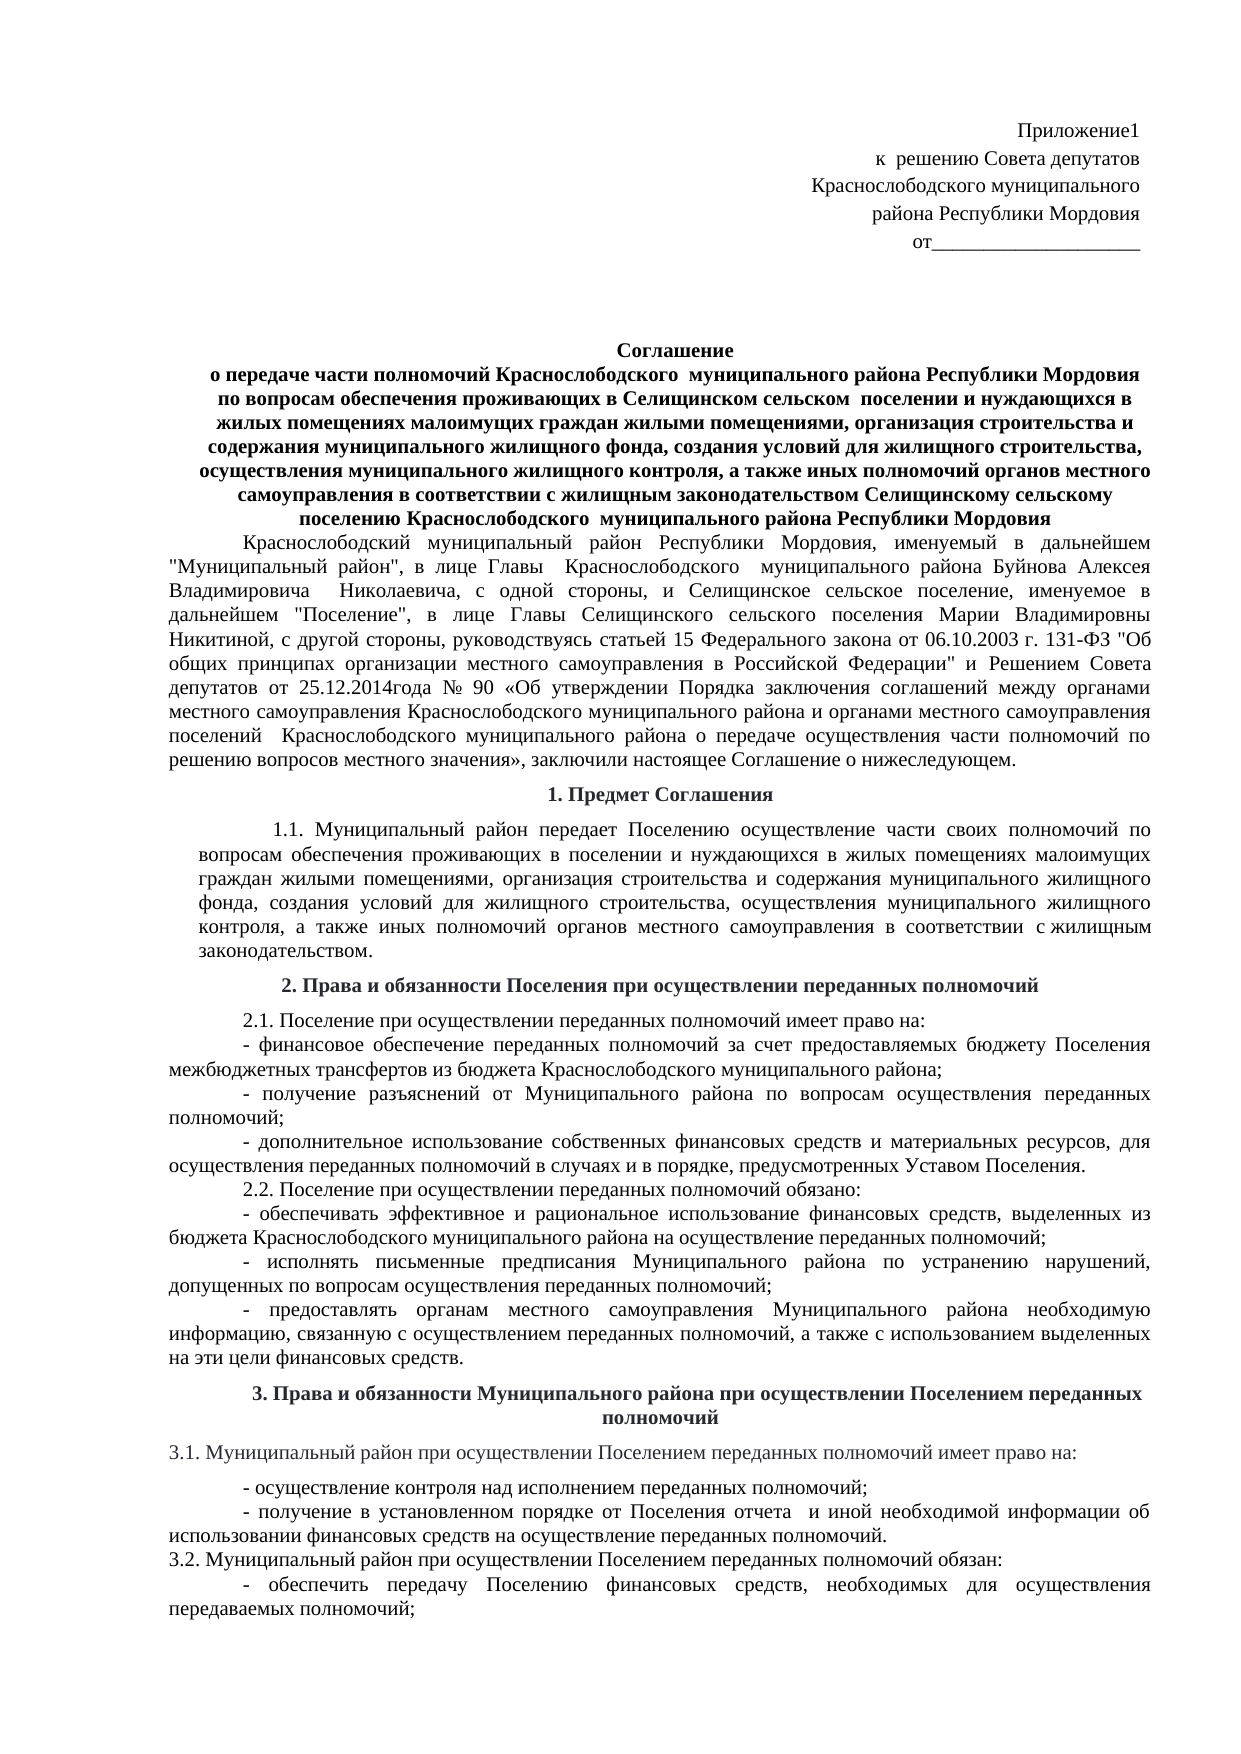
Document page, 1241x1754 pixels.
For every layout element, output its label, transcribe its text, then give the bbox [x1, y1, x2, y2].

text от____________________ [169, 228, 1140, 253]
text Приложение1 [169, 118, 1140, 142]
subtitle 1. Предмет Соглашения [169, 782, 1152, 806]
text района Республики Мордовия [169, 201, 1140, 225]
text к решению Совета депутатов [169, 146, 1140, 170]
text - получение разъяснений от Муниципального района по вопросам осуществления переданных полномочий; [169, 1081, 1152, 1129]
text - обеспечить передачу Поселению финансовых средств, необходимых для осуществления передаваемых полномочий; [169, 1571, 1152, 1619]
subtitle 3.1. Муниципальный район при осуществлении Поселением переданных полномочий имеет право на: [169, 1440, 1152, 1464]
text о передаче части полномочий Краснослободского муниципального района Республики Мордовия по вопросам обеспечения проживающих в Селищинском сельском поселении и нуждающихся в жилых помещениях малоимущих граждан жилыми помещениями, организация строительства и содержания муниципального жилищного фонда, создания условий для жилищного строительства, осуществления муниципального жилищного контроля, а также иных полномочий органов местного самоуправления в соответствии с жилищным законодательством Селищинскому сельскому поселению Краснослободского муниципального района Республики Мордовия [198, 362, 1152, 530]
text - обеспечивать эффективное и рациональное использование финансовых средств, выделенных из бюджета Краснослободского муниципального района на осуществление переданных полномочий; [169, 1201, 1152, 1249]
text Краснослободского муниципального [169, 173, 1140, 197]
text - финансовое обеспечение переданных полномочий за счет предоставляемых бюджету Поселения межбюджетных трансфертов из бюджета Краснослободского муниципального района; [169, 1032, 1152, 1081]
text - получение в установленном порядке от Поселения отчета и иной необходимой информации об использовании финансовых средств на осуществление переданных полномочий. [169, 1499, 1152, 1547]
subtitle 2. Права и обязанности Поселения при осуществлении переданных полномочий [169, 973, 1152, 997]
text - осуществление контроля над исполнением переданных полномочий; [169, 1475, 1152, 1499]
text 3.2. Муниципальный район при осуществлении Поселением переданных полномочий обязан: [169, 1547, 1152, 1571]
subtitle 3. Права и обязанности Муниципального района при осуществлении Поселением переданных полномочий [169, 1381, 1152, 1429]
text - предоставлять органам местного самоуправления Муниципального района необходимую информацию, связанную с осуществлением переданных полномочий, а также с использованием выделенных на эти цели финансовых средств. [169, 1297, 1152, 1369]
text 1.1. Муниципальный район передает Поселению осуществление части своих полномочий по вопросам обеспечения проживающих в поселении и нуждающихся в жилых помещениях малоимущих граждан жилыми помещениями, организация строительства и содержания муниципального жилищного фонда, создания условий для жилищного строительства, осуществления муниципального жилищного контроля, а также иных полномочий органов местного самоуправления в соответствии с жилищным законодательством. [198, 817, 1152, 962]
text Краснослободский муниципальный район Республики Мордовия, именуемый в дальнейшем "Муниципальный район", в лице Главы Краснослободского муниципального района Буйнова Алексея Владимировича Николаевича, с одной стороны, и Селищинское сельское поселение, именуемое в дальнейшем "Поселение", в лице Главы Селищинского сельского поселения Марии Владимировны Никитиной, с другой стороны, руководствуясь статьей 15 Федерального закона от 06.10.2003 г. 131-ФЗ "Об общих принципах организации местного самоуправления в Российской Федерации" и Решением Совета депутатов от 25.12.2014года № 90 «Об утверждении Порядка заключения соглашений между органами местного самоуправления Краснослободского муниципального района и органами местного самоуправления поселений Краснослободского муниципального района о передаче осуществления части полномочий по решению вопросов местного значения», заключили настоящее Соглашение о нижеследующем. [169, 530, 1152, 771]
text 2.2. Поселение при осуществлении переданных полномочий обязано: [169, 1177, 1152, 1201]
subtitle Соглашение [198, 338, 1152, 362]
text - дополнительное использование собственных финансовых средств и материальных ресурсов, для осуществления переданных полномочий в случаях и в порядке, предусмотренных Уставом Поселения. [169, 1129, 1152, 1177]
text - исполнять письменные предписания Муниципального района по устранению нарушений, допущенных по вопросам осуществления переданных полномочий; [169, 1249, 1152, 1297]
text 2.1. Поселение при осуществлении переданных полномочий имеет право на: [169, 1008, 1152, 1032]
